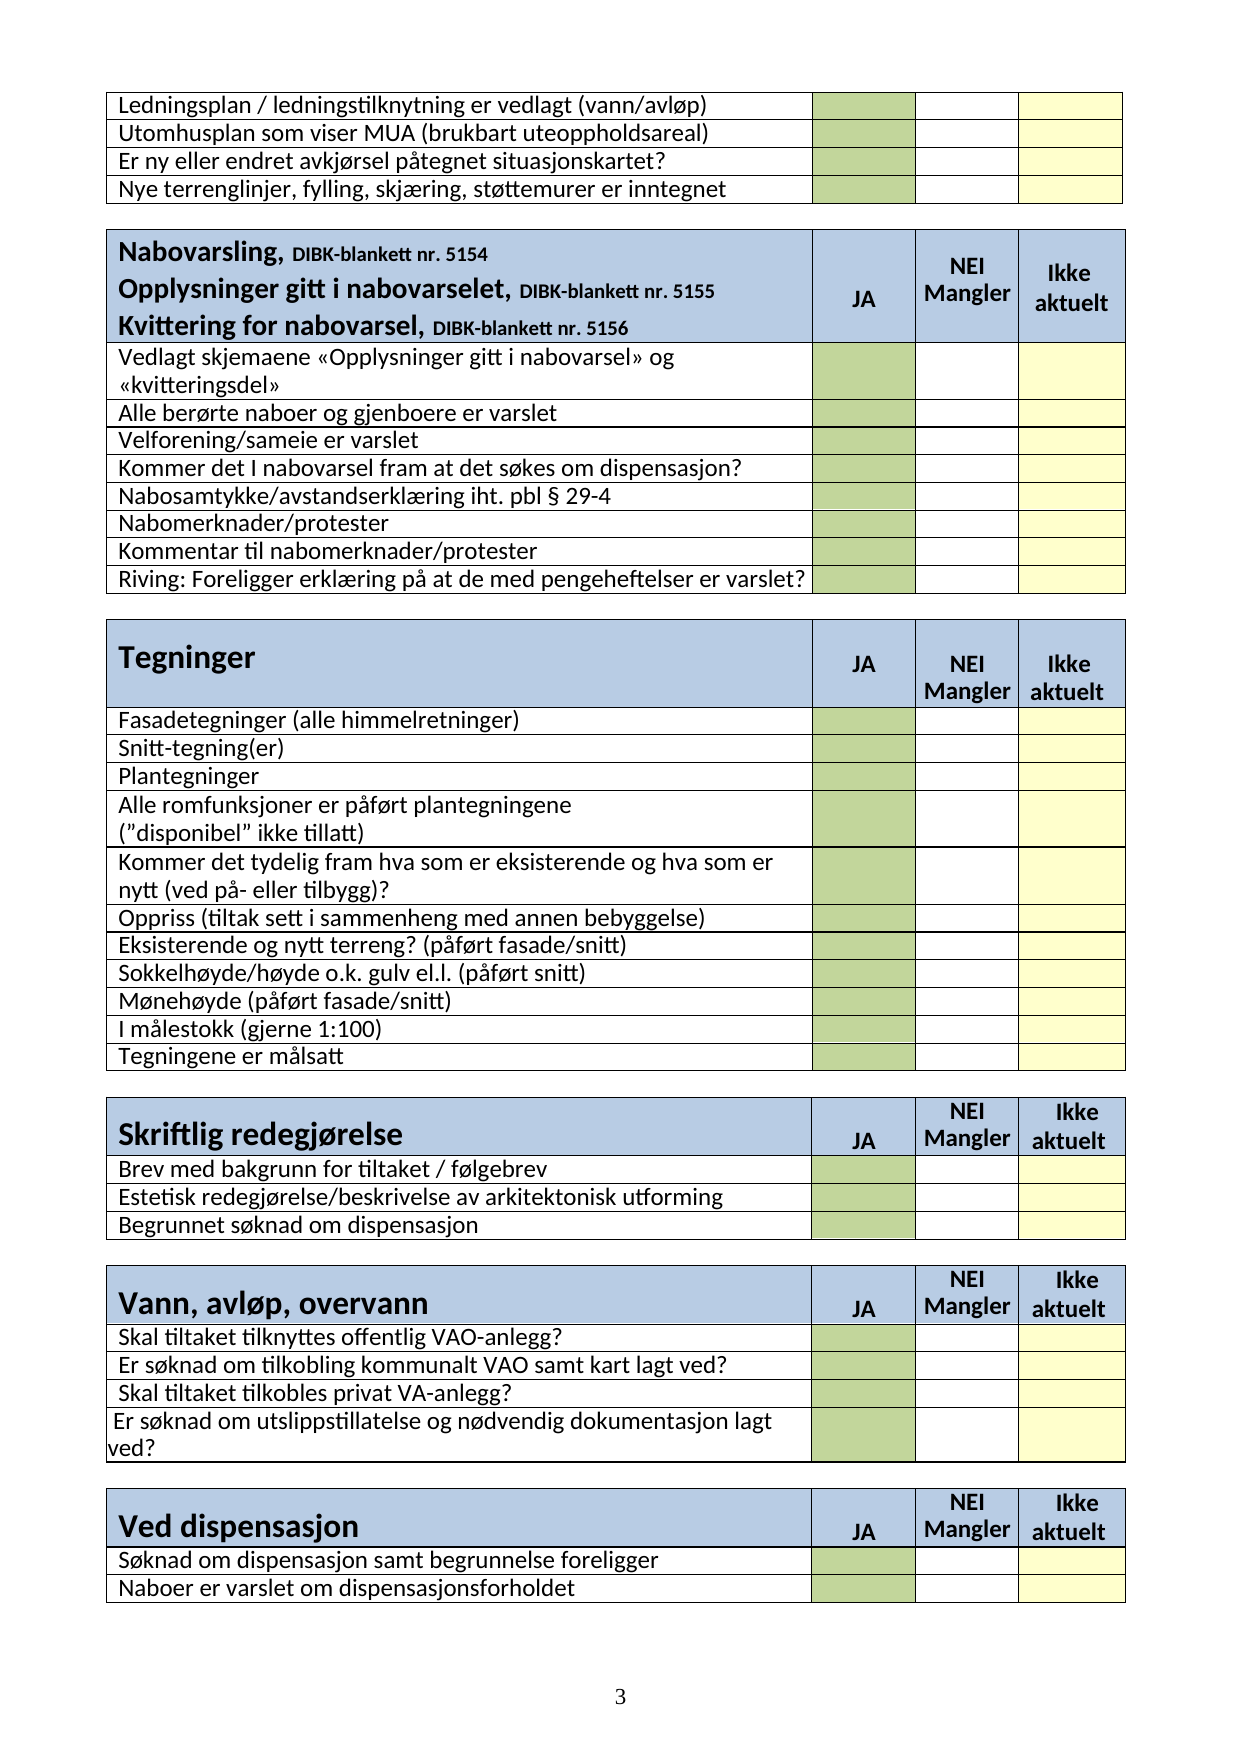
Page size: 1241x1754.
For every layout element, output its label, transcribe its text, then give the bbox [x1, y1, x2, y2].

table_cell [1019, 483, 1125, 509]
table_cell [813, 960, 915, 987]
table_cell [1019, 343, 1125, 399]
table_cell [812, 1352, 915, 1379]
table_cell [813, 483, 915, 509]
table_cell [916, 120, 1018, 147]
table_cell [916, 1352, 1018, 1379]
table_cell [813, 566, 915, 593]
table_cell [812, 1575, 915, 1602]
table_cell [916, 455, 1018, 482]
table_cell [1019, 1352, 1125, 1379]
table_cell [916, 93, 1018, 119]
table_cell [813, 93, 915, 119]
table_cell [813, 400, 915, 426]
table_cell [813, 343, 915, 399]
table_cell [916, 708, 1018, 734]
table_cell [916, 848, 1018, 904]
table_cell [1019, 1408, 1125, 1461]
table_cell Sokkelhøyde/høyde o.k. gulv el.l. (påført snitt) [107, 960, 812, 987]
table_cell [1019, 735, 1125, 762]
table_cell Er søknad om utslippstillatelse og nødvendig dokumentasjon lagt ved? [107, 1408, 811, 1461]
table_cell Begrunnet søknad om dispensasjon [107, 1212, 811, 1238]
table_cell [813, 933, 915, 959]
table_cell [1019, 455, 1125, 482]
table_cell [813, 120, 915, 147]
table_header NEI Mangler [916, 1098, 1018, 1155]
table_cell [813, 511, 915, 537]
table_cell [916, 148, 1018, 175]
table_cell [916, 791, 1018, 846]
table_cell [1019, 988, 1125, 1015]
table_cell [916, 735, 1018, 762]
table_cell [916, 960, 1018, 987]
table_header Ikke aktuelt [1019, 620, 1125, 707]
table_cell [916, 176, 1018, 203]
table_cell [916, 1016, 1018, 1042]
table_header Ikke aktuelt [1019, 1489, 1125, 1546]
table_header JA [812, 1266, 915, 1323]
table_cell [812, 1548, 915, 1574]
table_cell [812, 1184, 915, 1211]
table_header NEI Mangler [916, 230, 1018, 342]
table_cell [916, 1184, 1018, 1211]
table_cell Skal tiltaket tilknyttes offentlig VAO-anlegg? [107, 1325, 811, 1351]
table_cell [813, 848, 915, 904]
table_cell [1019, 791, 1125, 846]
table_cell [813, 455, 915, 482]
table_cell [1019, 960, 1125, 987]
table_cell [813, 735, 915, 762]
table_cell [813, 428, 915, 454]
table_cell [813, 988, 915, 1015]
table_cell I målestokk (gjerne 1:100) [107, 1016, 812, 1042]
table_header NEI Mangler [916, 1266, 1018, 1323]
table_cell Kommer det I nabovarsel fram at det søkes om dispensasjon? [107, 455, 812, 482]
table_cell [916, 763, 1018, 790]
table_cell [1019, 538, 1125, 565]
table_cell [1019, 1212, 1125, 1238]
table_cell [1019, 1044, 1125, 1070]
table_cell Nabosamtykke/avstandserklæring iht. pbl § 29-4 [107, 483, 812, 509]
table_cell [812, 1156, 915, 1183]
table_cell [1019, 763, 1125, 790]
table_header Ikke aktuelt [1019, 230, 1125, 342]
table_cell Nabomerknader/protester [107, 511, 812, 537]
table_cell [1019, 848, 1125, 904]
table_cell Er søknad om tilkobling kommunalt VAO samt kart lagt ved? [107, 1352, 811, 1379]
table_cell [916, 511, 1018, 537]
table_cell Utomhusplan som viser MUA (brukbart uteoppholdsareal) [107, 120, 812, 147]
table_header Vann, avløp, overvann [107, 1266, 811, 1323]
table_cell [916, 483, 1018, 509]
table_cell [916, 538, 1018, 565]
table_cell [1019, 176, 1122, 203]
table_cell [916, 1575, 1018, 1602]
table_cell Eksisterende og nytt terreng? (påført fasade/snitt) [107, 933, 812, 959]
table_cell [916, 1156, 1018, 1183]
table_cell Nye terrenglinjer, fylling, skjæring, støttemurer er inntegnet [107, 176, 812, 203]
table_header Ikke aktuelt [1019, 1098, 1125, 1155]
table_cell [916, 1408, 1018, 1461]
table_header JA [813, 230, 915, 342]
table_header NEI Mangler [916, 1489, 1018, 1546]
table_cell [813, 538, 915, 565]
table_cell Skal tiltaket tilkobles privat VA-anlegg? [107, 1380, 811, 1407]
table_cell [1019, 933, 1125, 959]
table_cell [1019, 1016, 1125, 1042]
table_cell Velforening/sameie er varslet [107, 428, 812, 454]
table_cell [813, 708, 915, 734]
table_cell Fasadetegninger (alle himmelretninger) [107, 708, 812, 734]
table_cell Alle berørte naboer og gjenboere er varslet [107, 400, 812, 426]
table_cell Ledningsplan / ledningstilknytning er vedlagt (vann/avløp) [107, 93, 812, 119]
table_cell [1019, 566, 1125, 593]
table_cell [916, 343, 1018, 399]
table_cell [1019, 1325, 1125, 1351]
table_header Ikke aktuelt [1019, 1266, 1125, 1323]
table_header JA [812, 1489, 915, 1546]
table_cell Kommentar til nabomerknader/protester [107, 538, 812, 565]
table_cell [1019, 148, 1122, 175]
table_cell Alle romfunksjoner er påført plantegningene (”disponibel” ikke tillatt) [107, 791, 812, 846]
table_cell Naboer er varslet om dispensasjonsforholdet [107, 1575, 811, 1602]
table_cell [812, 1325, 915, 1351]
table_cell [1019, 93, 1122, 119]
table_cell [812, 1408, 915, 1461]
table_cell [916, 933, 1018, 959]
table_cell [916, 1212, 1018, 1238]
table_cell Kommer det tydelig fram hva som er eksisterende og hva som er nytt (ved på- eller tilbygg)? [107, 848, 812, 904]
table_cell Søknad om dispensasjon samt begrunnelse foreligger [107, 1548, 811, 1574]
table_header Nabovarsling, DIBK-blankett nr. 5154 Opplysninger gitt i nabovarselet, DIBK-blankett nr. 5155 Kvittering for nabovarsel, DIBK-blankett nr. 5156 [107, 230, 812, 342]
table_header JA [813, 620, 915, 707]
table_cell [916, 1325, 1018, 1351]
table_cell [812, 1380, 915, 1407]
table_cell [813, 176, 915, 203]
table_cell [1019, 428, 1125, 454]
table_header Tegninger [107, 620, 812, 707]
table_header Ved dispensasjon [107, 1489, 811, 1546]
table_cell Riving: Foreligger erklæring på at de med pengeheftelser er varslet? [107, 566, 812, 593]
table_cell [812, 1212, 915, 1238]
table_header NEI Mangler [916, 620, 1018, 707]
table_cell Vedlagt skjemaene «Opplysninger gitt i nabovarsel» og «kvitteringsdel» [107, 343, 812, 399]
table_cell [1019, 708, 1125, 734]
table_cell [813, 148, 915, 175]
table_cell [916, 905, 1018, 931]
table_cell [813, 905, 915, 931]
table_cell Snitt-tegning(er) [107, 735, 812, 762]
table_cell [916, 1380, 1018, 1407]
table_cell Oppriss (tiltak sett i sammenheng med annen bebyggelse) [107, 905, 812, 931]
table_cell [1019, 1575, 1125, 1602]
table_header JA [812, 1098, 915, 1155]
table_cell [1019, 400, 1125, 426]
table_cell Tegningene er målsatt [107, 1044, 812, 1070]
table_header Skriftlig redegjørelse [107, 1098, 811, 1155]
table_cell [813, 1044, 915, 1070]
table_cell [916, 1548, 1018, 1574]
table_cell [916, 400, 1018, 426]
table_cell [916, 988, 1018, 1015]
table_cell [813, 763, 915, 790]
table_cell [1019, 1184, 1125, 1211]
table_cell Estetisk redegjørelse/beskrivelse av arkitektonisk utforming [107, 1184, 811, 1211]
table_cell [1019, 1380, 1125, 1407]
table_cell [1019, 905, 1125, 931]
table_cell Mønehøyde (påført fasade/snitt) [107, 988, 812, 1015]
table_cell Brev med bakgrunn for tiltaket / følgebrev [107, 1156, 811, 1183]
table_cell [813, 791, 915, 846]
table_cell Plantegninger [107, 763, 812, 790]
table_cell [1019, 511, 1125, 537]
table_cell [916, 1044, 1018, 1070]
table_cell [1019, 120, 1122, 147]
table_cell [916, 428, 1018, 454]
table_cell Er ny eller endret avkjørsel påtegnet situasjonskartet? [107, 148, 812, 175]
table_cell [1019, 1548, 1125, 1574]
table_cell [916, 566, 1018, 593]
table_cell [813, 1016, 915, 1042]
table_cell [1019, 1156, 1125, 1183]
